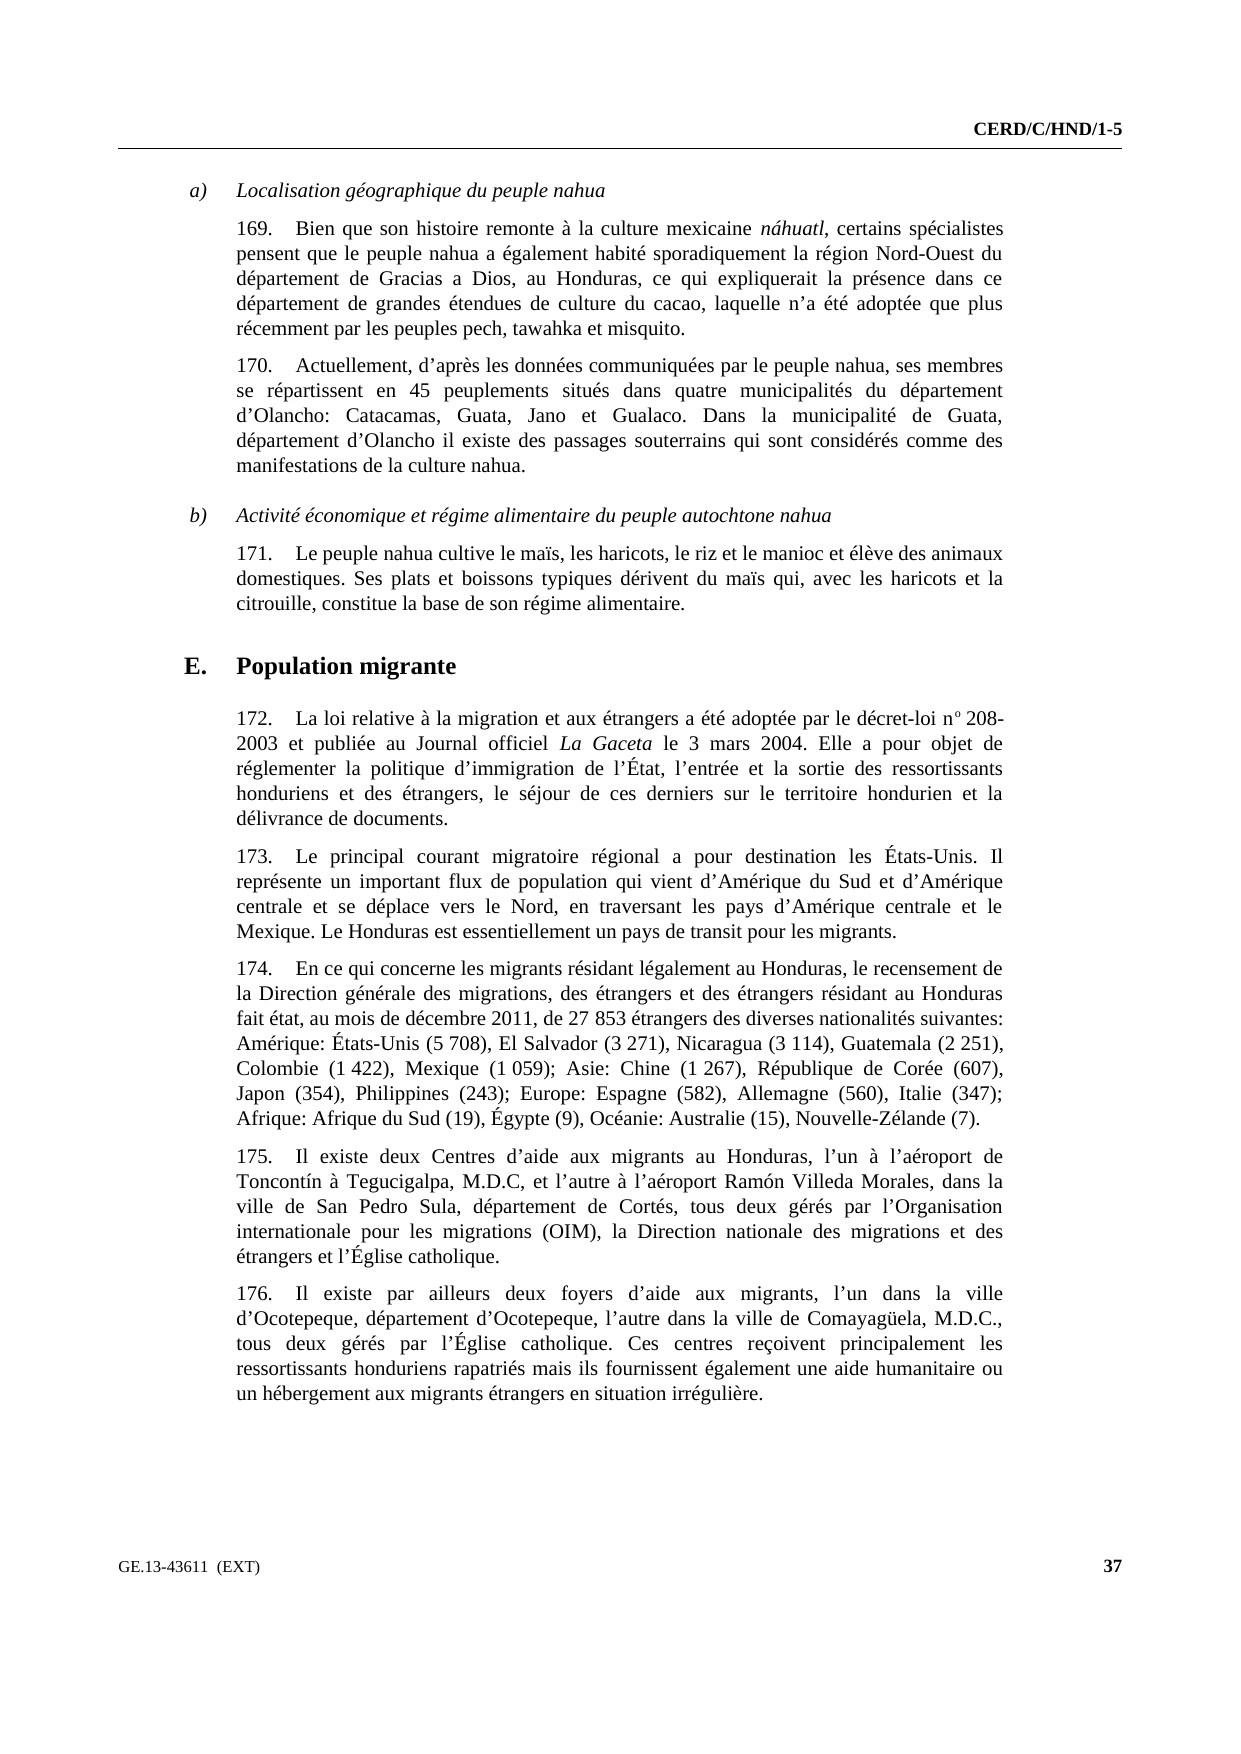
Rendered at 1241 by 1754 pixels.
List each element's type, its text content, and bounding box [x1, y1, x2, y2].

text b) Activité économique et régime alimentaire du peuple autochtone nahua [118, 502, 1004, 527]
text 170. Actuellement, d’après les données communiquées par le peuple nahua, ses membres se répartissent en 45 peuplements situés dans quatre municipalités du département d’Olancho: Catacamas, Guata, Jano et Gualaco. Dans la municipalité de Guata, département d’Olancho il existe des passages souterrains qui sont considérés comme des manifestations de la culture nahua. [236, 352, 1004, 477]
text 172. La loi relative à la migration et aux étrangers a été adoptée par le décret-loi no 208-2003 et publiée au Journal officiel La Gaceta le 3 mars 2004. Elle a pour objet de réglementer la politique d’immigration de l’État, l’entrée et la sortie des ressortissants honduriens et des étrangers, le séjour de ces derniers sur le territoire hondurien et la délivrance de documents. [236, 705, 1004, 830]
text 176. Il existe par ailleurs deux foyers d’aide aux migrants, l’un dans la ville d’Ocotepeque, département d’Ocotepeque, l’autre dans la ville de Comayagüela, M.D.C., tous deux gérés par l’Église catholique. Ces centres reçoivent principalement les ressortissants honduriens rapatriés mais ils fournissent également une aide humanitaire ou un hébergement aux migrants étrangers en situation irrégulière. [236, 1280, 1004, 1405]
text a) Localisation géographique du peuple nahua [118, 177, 1004, 202]
text 171. Le peuple nahua cultive le maïs, les haricots, le riz et le manioc et élève des animaux domestiques. Ses plats et boissons typiques dérivent du maïs qui, avec les haricots et la citrouille, constitue la base de son régime alimentaire. [236, 540, 1004, 615]
text E. Population migrante [118, 652, 1004, 680]
text 169. Bien que son histoire remonte à la culture mexicaine náhuatl, certains spécialistes pensent que le peuple nahua a également habité sporadiquement la région Nord-Ouest du département de Gracias a Dios, au Honduras, ce qui expliquerait la présence dans ce département de grandes étendues de culture du cacao, laquelle n’a été adoptée que plus récemment par les peuples pech, tawahka et misquito. [236, 215, 1004, 340]
text 173. Le principal courant migratoire régional a pour destination les États-Unis. Il représente un important flux de population qui vient d’Amérique du Sud et d’Amérique centrale et se déplace vers le Nord, en traversant les pays d’Amérique centrale et le Mexique. Le Honduras est essentiellement un pays de transit pour les migrants. [236, 843, 1004, 943]
text 174. En ce qui concerne les migrants résidant légalement au Honduras, le recensement de la Direction générale des migrations, des étrangers et des étrangers résidant au Honduras fait état, au mois de décembre 2011, de 27 853 étrangers des diverses nationalités suivantes: Amérique: États-Unis (5 708), El Salvador (3 271), Nicaragua (3 114), Guatemala (2 251), Colombie (1 422), Mexique (1 059); Asie: Chine (1 267), République de Corée (607), Japon (354), Philippines (243); Europe: Espagne (582), Allemagne (560), Italie (347); Afrique: Afrique du Sud (19), Égypte (9), Océanie: Australie (15), Nouvelle-Zélande (7). [236, 955, 1004, 1130]
text 175. Il existe deux Centres d’aide aux migrants au Honduras, l’un à l’aéroport de Toncontín à Tegucigalpa, M.D.C, et l’autre à l’aéroport Ramón Villeda Morales, dans la ville de San Pedro Sula, département de Cortés, tous deux gérés par l’Organisation internationale pour les migrations (OIM), la Direction nationale des migrations et des étrangers et l’Église catholique. [236, 1143, 1004, 1268]
